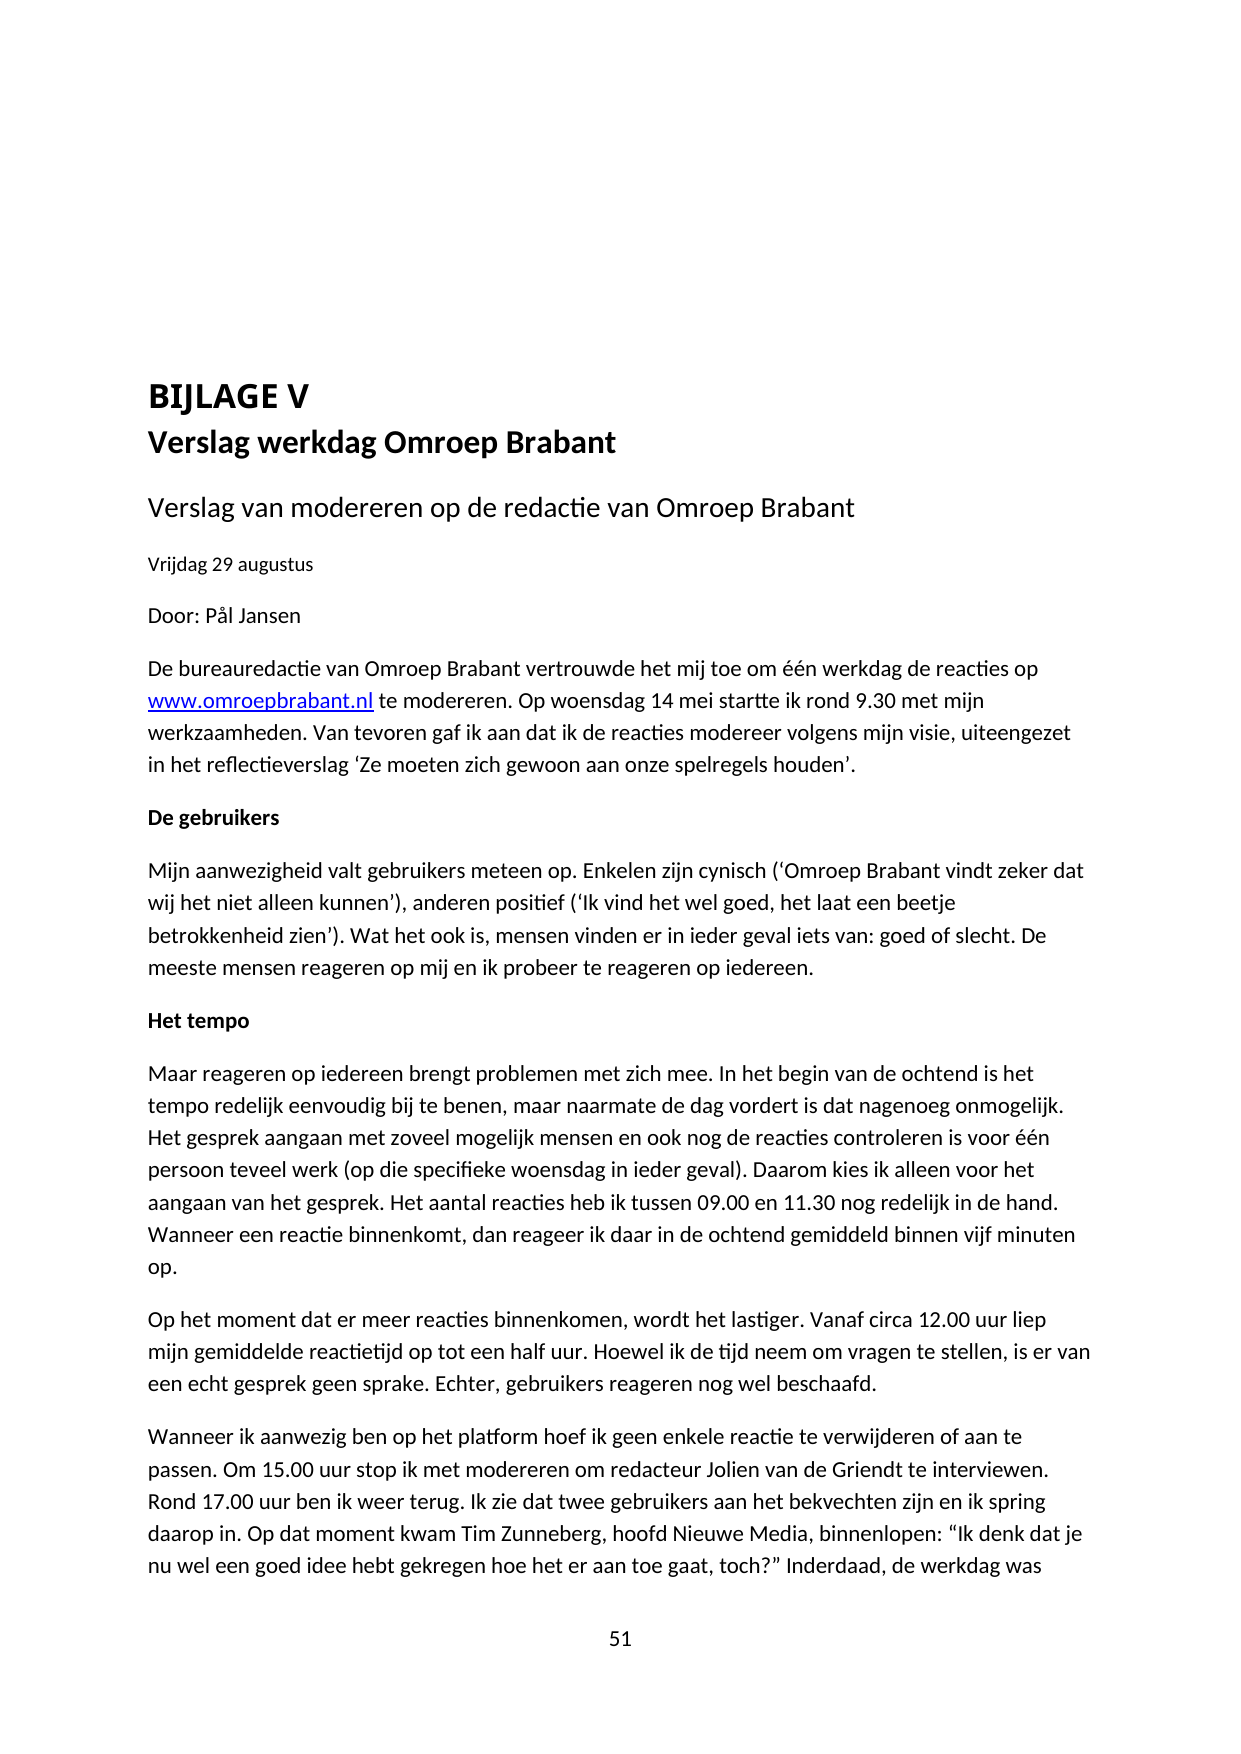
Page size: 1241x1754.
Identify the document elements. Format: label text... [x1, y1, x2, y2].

text Mijn aanwezigheid valt gebruikers meteen op. Enkelen zijn cynisch (‘Omroep Brabant vindt zeker dat wij het niet alleen kunnen’), anderen positief (‘Ik vind het wel goed, het laat een beetje betrokkenheid zien’). Wat het ook is, mensen vinden er in ieder geval iets van: goed of slecht. De meeste mensen reageren op mij en ik probeer te reageren op iedereen. [148, 856, 1093, 981]
text Verslag werkdag Omroep Brabant [148, 421, 1093, 462]
text Het tempo [148, 1006, 1093, 1034]
text De bureauredactie van Omroep Brabant vertrouwde het mij toe om één werkdag de reacties op www.omroepbrabant.nl te modereren. Op woensdag 14 mei startte ik rond 9.30 met mijn werkzaamheden. Van tevoren gaf ik aan dat ik de reacties modereer volgens mijn visie, uiteengezet in het reflectieverslag ‘Ze moeten zich gewoon aan onze spelregels houden’. [148, 654, 1093, 778]
text Door: Pål Jansen [148, 601, 1093, 629]
text Verslag van modereren op de redactie van Omroep Brabant [148, 489, 1093, 524]
text Vrijdag 29 augustus [148, 551, 1093, 576]
text Op het moment dat er meer reacties binnenkomen, wordt het lastiger. Vanaf circa 12.00 uur liep mijn gemiddelde reactietijd op tot een half uur. Hoewel ik de tijd neem om vragen te stellen, is er van een echt gesprek geen sprake. Echter, gebruikers reageren nog wel beschaafd. [148, 1305, 1093, 1397]
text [148, 1422, 1093, 1579]
subtitle BIJLAGE V [148, 372, 1093, 418]
text De gebruikers [148, 803, 1093, 831]
text Maar reageren op iedereen brengt problemen met zich mee. In het begin van de ochtend is het tempo redelijk eenvoudig bij te benen, maar naarmate de dag vordert is dat nagenoeg onmogelijk. Het gesprek aangaan met zoveel mogelijk mensen en ook nog de reacties controleren is voor één persoon teveel werk (op die specifieke woensdag in ieder geval). Daarom kies ik alleen voor het aangaan van het gesprek. Het aantal reacties heb ik tussen 09.00 en 11.30 nog redelijk in de hand. Wanneer een reactie binnenkomt, dan reageer ik daar in de ochtend gemiddeld binnen vijf minuten op. [148, 1059, 1093, 1280]
